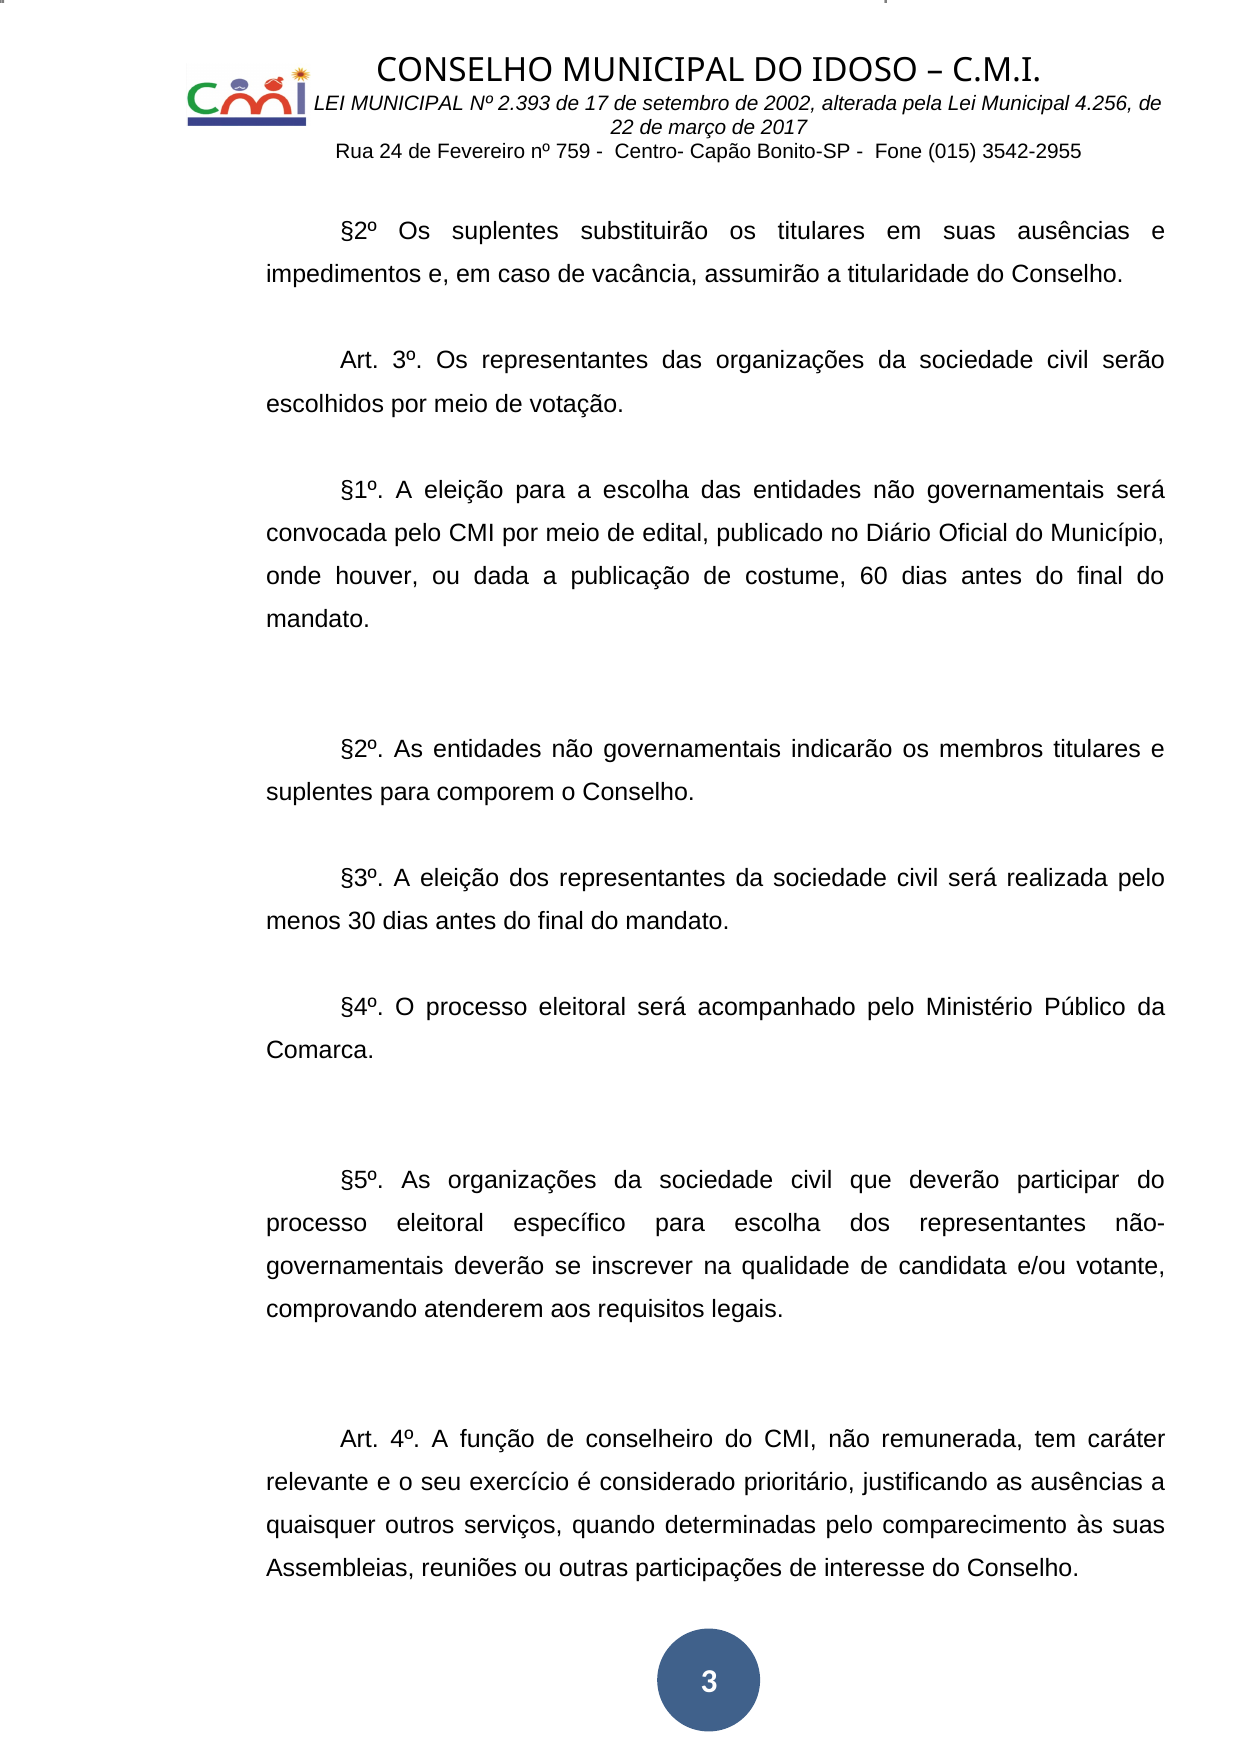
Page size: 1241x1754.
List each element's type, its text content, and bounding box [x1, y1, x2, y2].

text §2º Os suplentes substituirão os titulares em suas ausências e impedimentos e, em caso de vacância, assumirão a titularidade do Conselho. [266, 216, 1166, 288]
text Art. 3º. Os representantes das organizações da sociedade civil serão escolhidos por meio de votação. [266, 345, 1166, 417]
text §4º. O processo eleitoral será acompanhado pelo Ministério Público da Comarca. [266, 992, 1166, 1064]
text §5º. As organizações da sociedade civil que deverão participar do processo eleitoral específico para escolha dos representantes não-governamentais deverão se inscrever na qualidade de candidata e/ou votante, comprovando atenderem aos requisitos legais. [266, 1165, 1166, 1323]
text §2º. As entidades não governamentais indicarão os membros titulares e suplentes para comporem o Conselho. [266, 733, 1166, 805]
text §1º. A eleição para a escolha das entidades não governamentais será convocada pelo CMI por meio de edital, publicado no Diário Oficial do Município, onde houver, ou dada a publicação de costume, 60 dias antes do final do mandato. [266, 475, 1166, 633]
text Art. 4º. A função de conselheiro do CMI, não remunerada, tem caráter relevante e o seu exercício é considerado prioritário, justificando as ausências a quaisquer outros serviços, quando determinadas pelo comparecimento às suas Assembleias, reuniões ou outras participações de interesse do Conselho. [266, 1423, 1166, 1582]
text §3º. A eleição dos representantes da sociedade civil será realizada pelo menos 30 dias antes do final do mandato. [266, 863, 1166, 935]
picture [186, 63, 312, 126]
